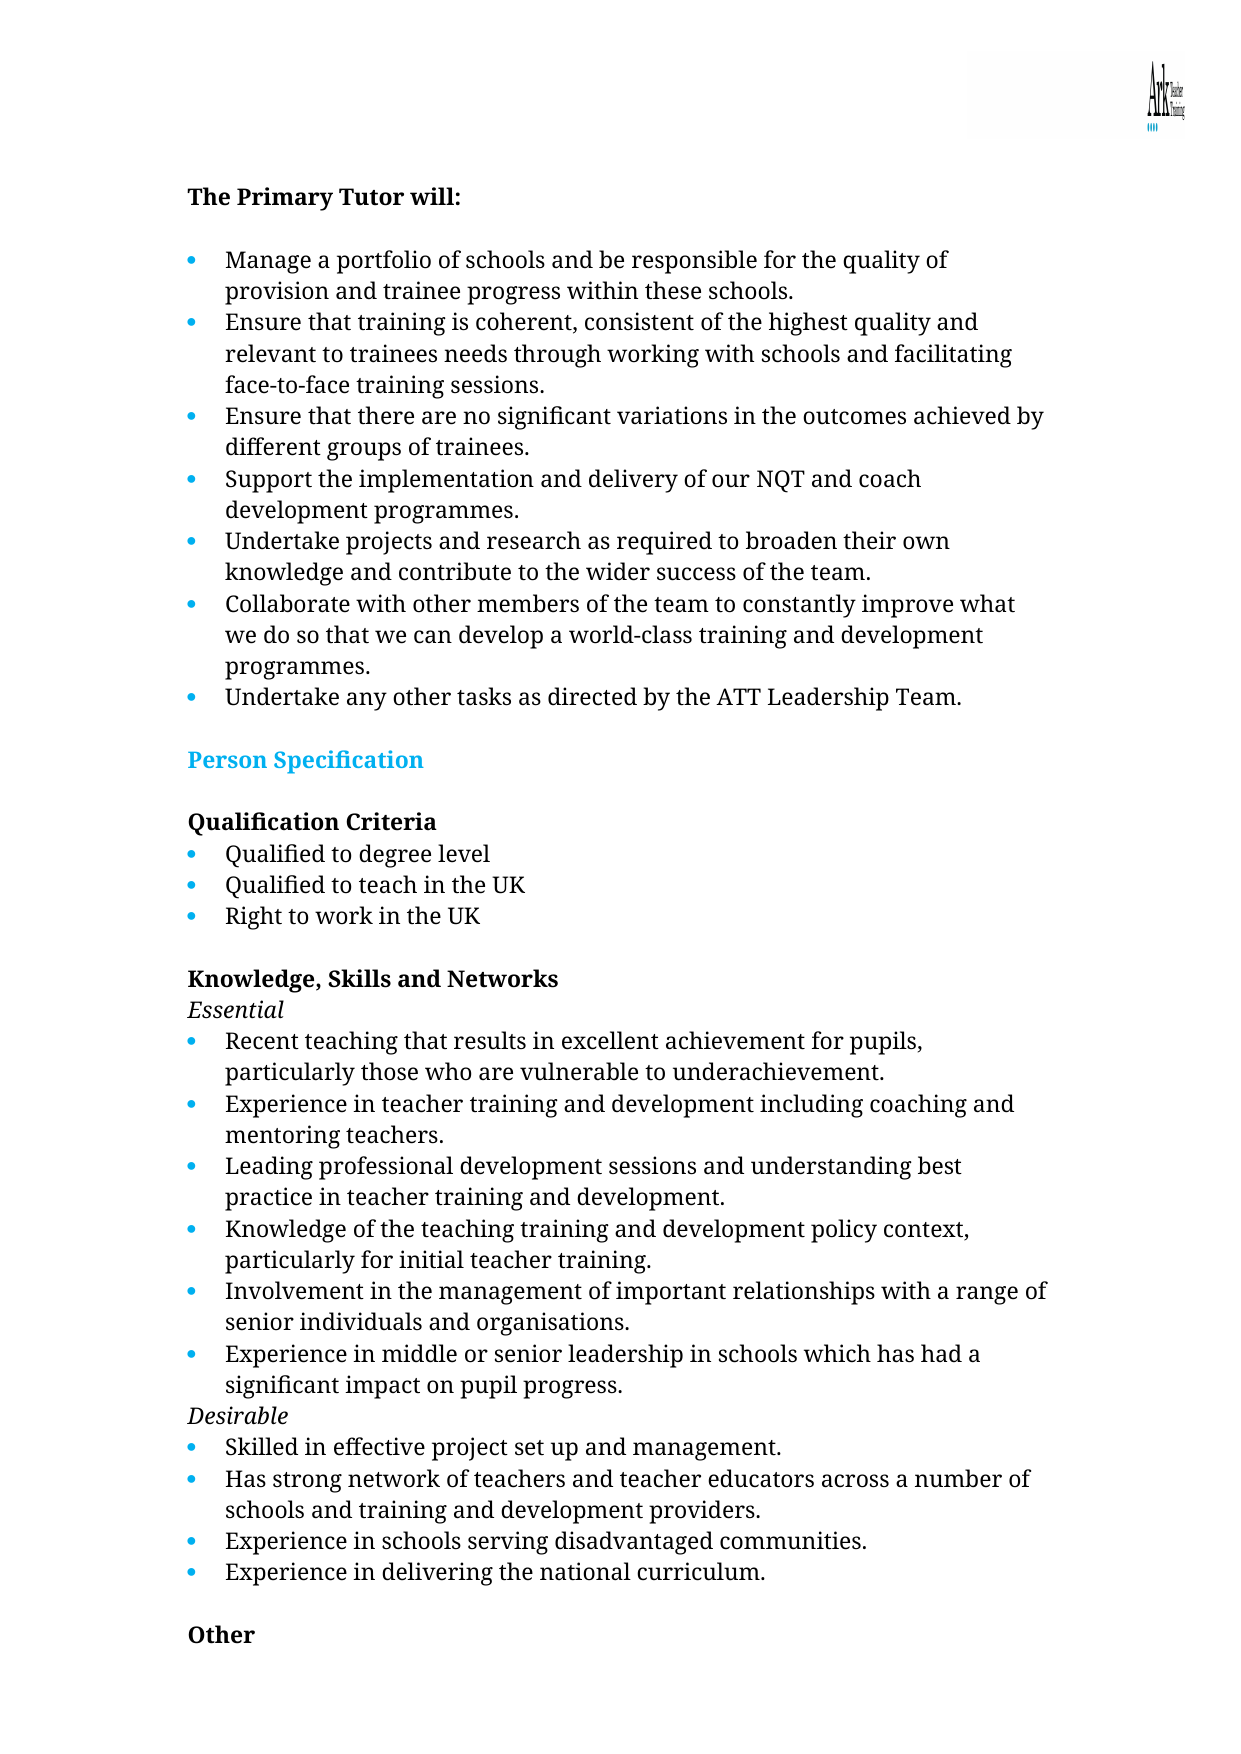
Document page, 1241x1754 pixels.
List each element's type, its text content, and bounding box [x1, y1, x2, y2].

list Recent teaching that results in excellent achievement for pupils, particularly those who are vulnerable to underachievement. [187, 1025, 1053, 1087]
text Person Specification [187, 744, 1053, 775]
list Right to work in the UK [187, 900, 1053, 931]
text Desirable [187, 1400, 1053, 1431]
list Undertake any other tasks as directed by the ATT Leadership Team. [187, 681, 1053, 712]
list Ensure that there are no significant variations in the outcomes achieved by different groups of trainees. [187, 400, 1053, 462]
list Ensure that training is coherent, consistent of the highest quality and relevant to trainees needs through working with schools and facilitating face-to-face training sessions. [187, 306, 1053, 400]
list Experience in delivering the national curriculum. [187, 1556, 1053, 1587]
list Qualified to teach in the UK [187, 869, 1053, 900]
list Involvement in the management of important relationships with a range of senior individuals and organisations. [187, 1275, 1053, 1337]
list Leading professional development sessions and understanding best practice in teacher training and development. [187, 1150, 1053, 1212]
list Support the implementation and delivery of our NQT and coach development programmes. [187, 462, 1053, 525]
text Other [187, 1619, 1053, 1650]
text The Primary Tutor will: [187, 181, 1053, 212]
list Qualified to degree level [187, 837, 1053, 869]
list Knowledge of the teaching training and development policy context, particularly for initial teacher training. [187, 1212, 1053, 1275]
list Experience in teacher training and development including coaching and mentoring teachers. [187, 1087, 1053, 1150]
list Experience in schools serving disadvantaged communities. [187, 1525, 1053, 1556]
text Knowledge, Skills and Networks [187, 962, 1053, 994]
picture [967, 51, 1186, 139]
list Collaborate with other members of the team to constantly improve what we do so that we can develop a world-class training and development programmes. [187, 587, 1053, 681]
list Undertake projects and research as required to broaden their own knowledge and contribute to the wider success of the team. [187, 525, 1053, 587]
text Qualification Criteria [187, 806, 1053, 837]
list Has strong network of teachers and teacher educators across a number of schools and training and development providers. [187, 1462, 1053, 1525]
text Essential [187, 994, 1053, 1025]
list Experience in middle or senior leadership in schools which has had a significant impact on pupil progress. [187, 1337, 1053, 1400]
list Skilled in effective project set up and management. [187, 1431, 1053, 1462]
list Manage a portfolio of schools and be responsible for the quality of provision and trainee progress within these schools. [187, 244, 1053, 306]
